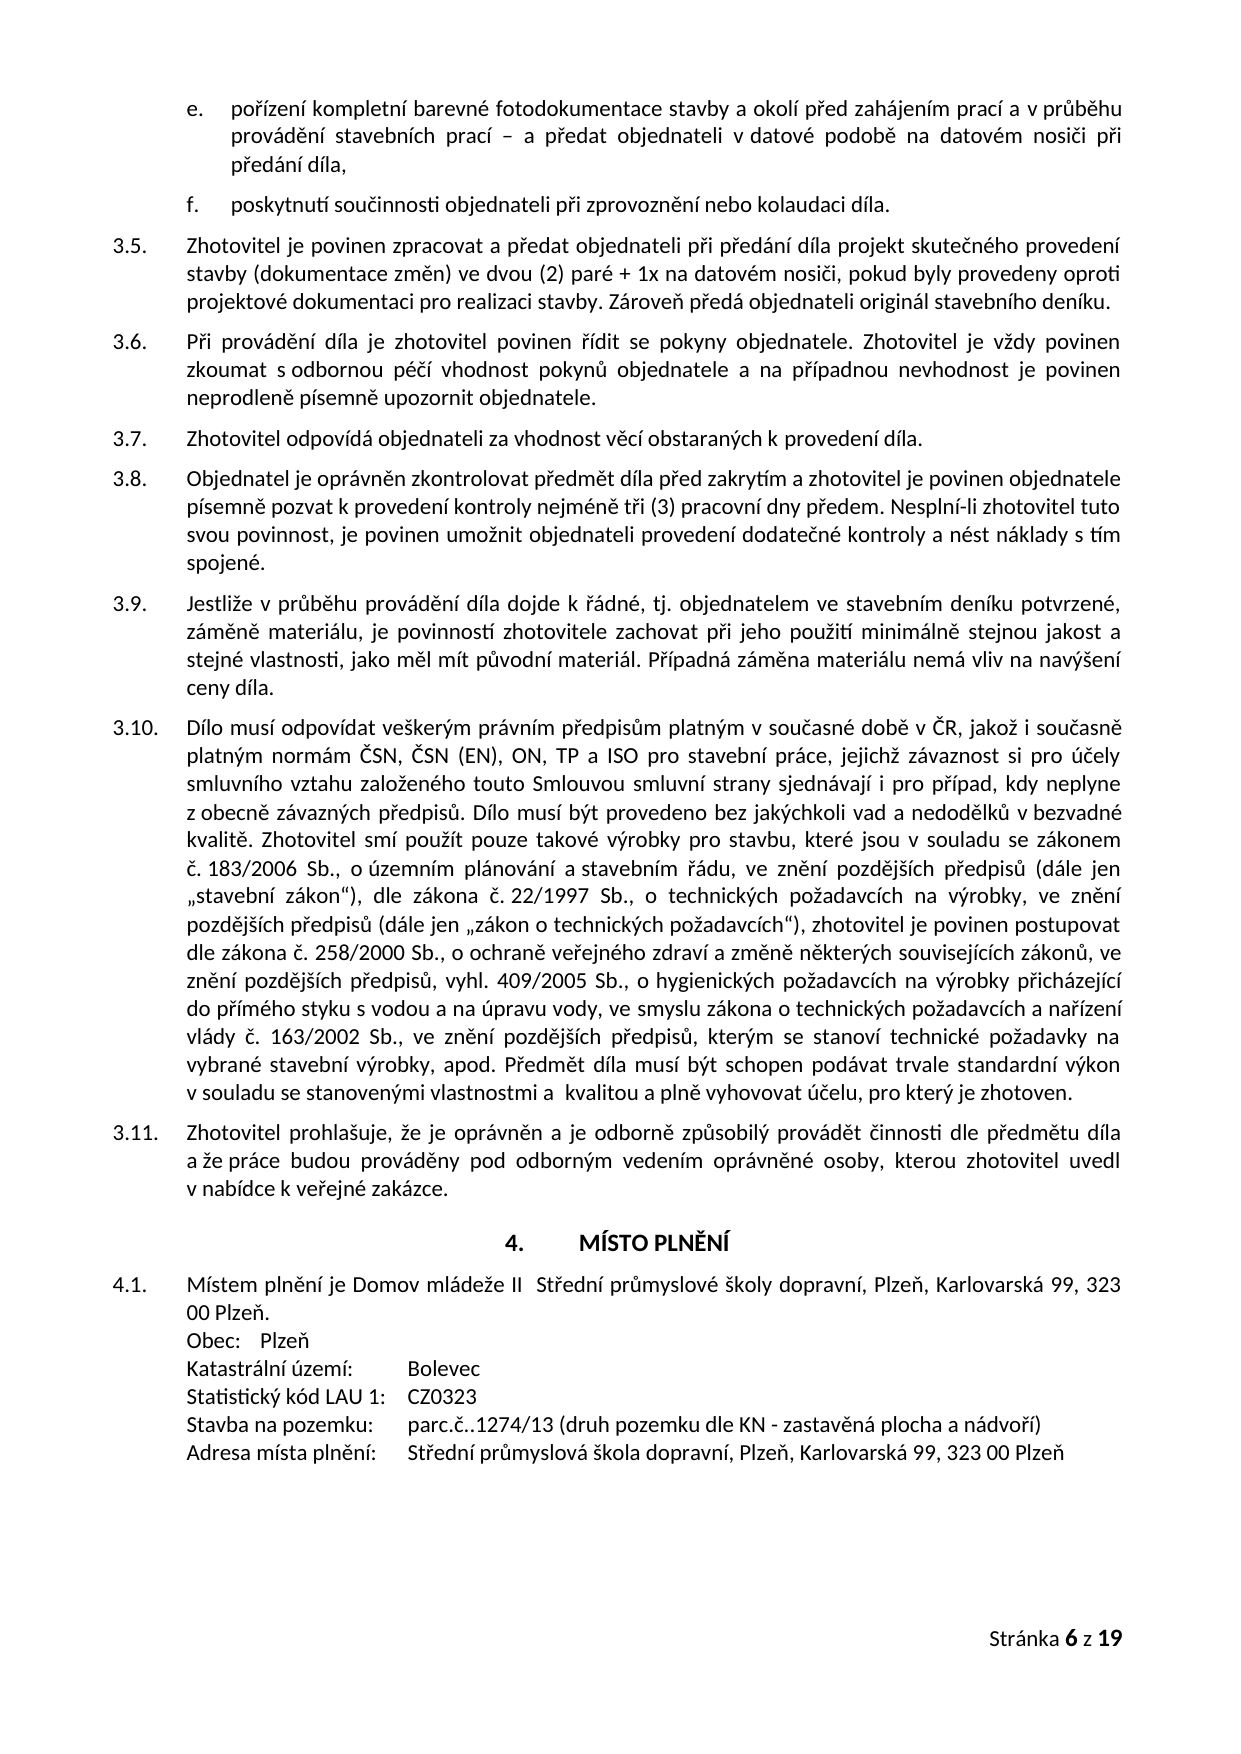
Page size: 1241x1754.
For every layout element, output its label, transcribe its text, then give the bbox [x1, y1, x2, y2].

list Katastrální území: Bolevec [186, 1354, 1122, 1382]
list Zhotovitel je povinen zpracovat a předat objednateli při předání díla projekt skutečného provedení stavby (dokumentace změn) ve dvou (2) paré + 1x na datovém nosiči, pokud byly provedeny oproti projektové dokumentaci pro realizaci stavby. Zároveň předá objednateli originál stavebního deníku. [112, 231, 1122, 315]
list Dílo musí odpovídat veškerým právním předpisům platným v současné době v ČR, jakož i současně platným normám ČSN, ČSN (EN), ON, TP a ISO pro stavební práce, jejichž závaznost si pro účely smluvního vztahu založeného touto Smlouvou smluvní strany sjednávají i pro případ, kdy neplyne z obecně závazných předpisů. Dílo musí být provedeno bez jakýchkoli vad a nedodělků v bezvadné kvalitě. Zhotovitel smí použít pouze takové výrobky pro stavbu, které jsou v souladu se zákonem č. 183/2006 Sb., o územním plánování a stavebním řádu, ve znění pozdějších předpisů (dále jen „stavební zákon“), dle zákona č. 22/1997 Sb., o technických požadavcích na výrobky, ve znění pozdějších předpisů (dále jen „zákon o technických požadavcích“), zhotovitel je povinen postupovat dle zákona č. 258/2000 Sb., o ochraně veřejného zdraví a změně některých souvisejících zákonů, ve znění pozdějších předpisů, vyhl. 409/2005 Sb., o hygienických požadavcích na výrobky přicházející do přímého styku s vodou a na úpravu vody, ve smyslu zákona o technických požadavcích a nařízení vlády č. 163/2002 Sb., ve znění pozdějších předpisů, kterým se stanoví technické požadavky na vybrané stavební výrobky, apod. Předmět díla musí být schopen podávat trvale standardní výkon v souladu se stanovenými vlastnostmi a kvalitou a plně vyhovovat účelu, pro který je zhotoven. [112, 713, 1122, 1106]
list Adresa místa plnění: Střední průmyslová škola dopravní, Plzeň, Karlovarská 99, 323 00 Plzeň [186, 1438, 1122, 1467]
list Zhotovitel odpovídá objednateli za vhodnost věcí obstaraných k provedení díla. [112, 424, 1122, 452]
list Jestliže v průběhu provádění díla dojde k řádné, tj. objednatelem ve stavebním deníku potvrzené, záměně materiálu, je povinností zhotovitele zachovat při jeho použití minimálně stejnou jakost a stejné vlastnosti, jako měl mít původní materiál. Případná záměna materiálu nemá vliv na navýšení ceny díla. [112, 589, 1122, 701]
list Při provádění díla je zhotovitel povinen řídit se pokyny objednatele. Zhotovitel je vždy povinen zkoumat s odbornou péčí vhodnost pokynů objednatele a na případnou nevhodnost je povinen neprodleně písemně upozornit objednatele. [112, 327, 1122, 411]
subtitle MÍSTO PLNĚNÍ [112, 1227, 1122, 1258]
list Objednatel je oprávněn zkontrolovat předmět díla před zakrytím a zhotovitel je povinen objednatele písemně pozvat k provedení kontroly nejméně tři (3) pracovní dny předem. Nesplní-li zhotovitel tuto svou povinnost, je povinen umožnit objednateli provedení dodatečné kontroly a nést náklady s tím spojené. [112, 464, 1122, 576]
list Místem plnění je Domov mládeže II Střední průmyslové školy dopravní, Plzeň, Karlovarská 99, 323 00 Plzeň. [112, 1270, 1122, 1326]
list Obec: Plzeň [186, 1326, 1122, 1354]
list Zhotovitel prohlašuje, že je oprávněn a je odborně způsobilý provádět činnosti dle předmětu díla a že práce budou prováděny pod odborným vedením oprávněné osoby, kterou zhotovitel uvedl v nabídce k veřejné zakázce. [112, 1118, 1122, 1202]
list poskytnutí součinnosti objednateli při zprovoznění nebo kolaudaci díla. [186, 190, 1122, 218]
list pořízení kompletní barevné fotodokumentace stavby a okolí před zahájením prací a v průběhu provádění stavebních prací – a předat objednateli v datové podobě na datovém nosiči při předání díla, [186, 94, 1122, 178]
list Statistický kód LAU 1: CZ0323 [186, 1382, 1122, 1411]
list Stavba na pozemku: parc.č..1274/13 (druh pozemku dle KN - zastavěná plocha a nádvoří) [186, 1411, 1122, 1438]
